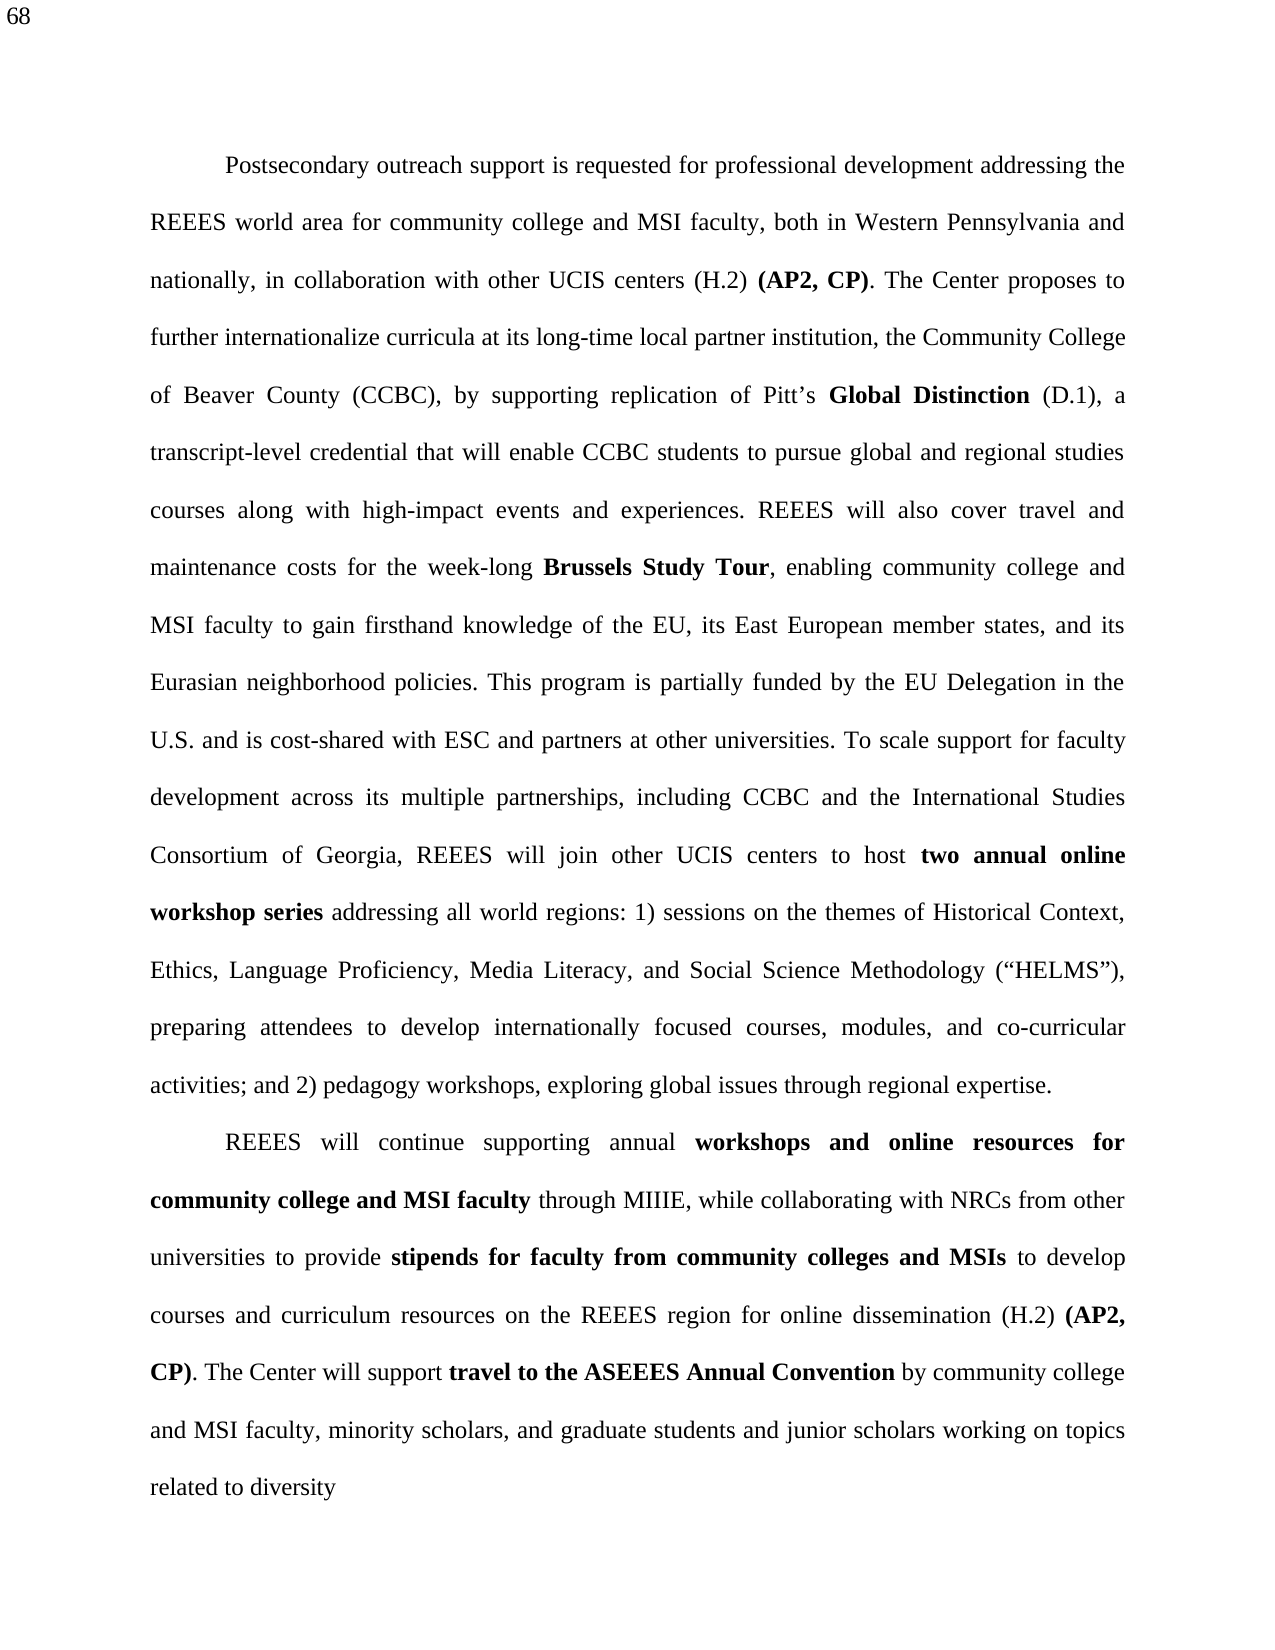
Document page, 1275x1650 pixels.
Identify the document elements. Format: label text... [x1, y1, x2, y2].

text REEES will continue supporting annual workshops and online resources for community college and MSI faculty through MIIIE, while collaborating with NRCs from other universities to provide stipends for faculty from community colleges and MSIs to develop courses and curriculum resources on the REEES region for online dissemination (H.2) (AP2, CP). The Center will support travel to the ASEEES Annual Convention by community college and MSI faculty, minority scholars, and graduate students and junior scholars working on topics related to diversity [150, 1127, 1126, 1501]
text Postsecondary outreach support is requested for professional development addressing the REEES world area for community college and MSI faculty, both in Western Pennsylvania and nationally, in collaboration with other UCIS centers (H.2) (AP2, CP). The Center proposes to further internationalize curricula at its long-time local partner institution, the Community College of Beaver County (CCBC), by supporting replication of Pitt’s Global Distinction (D.1), a transcript-level credential that will enable CCBC students to pursue global and regional studies courses along with high-impact events and experiences. REEES will also cover travel and maintenance costs for the week-long Brussels Study Tour, enabling community college and MSI faculty to gain firsthand knowledge of the EU, its East European member states, and its Eurasian neighborhood policies. This program is partially funded by the EU Delegation in the U.S. and is cost-shared with ESC and partners at other universities. To scale support for faculty development across its multiple partnerships, including CCBC and the International Studies Consortium of Georgia, REEES will join other UCIS centers to host two annual online workshop series addressing all world regions: 1) sessions on the themes of Historical Context, Ethics, Language Proficiency, Media Literacy, and Social Science Methodology (“HELMS”), preparing attendees to develop internationally focused courses, modules, and co-curricular activities; and 2) pedagogy workshops, exploring global issues through regional expertise. [150, 150, 1126, 1099]
